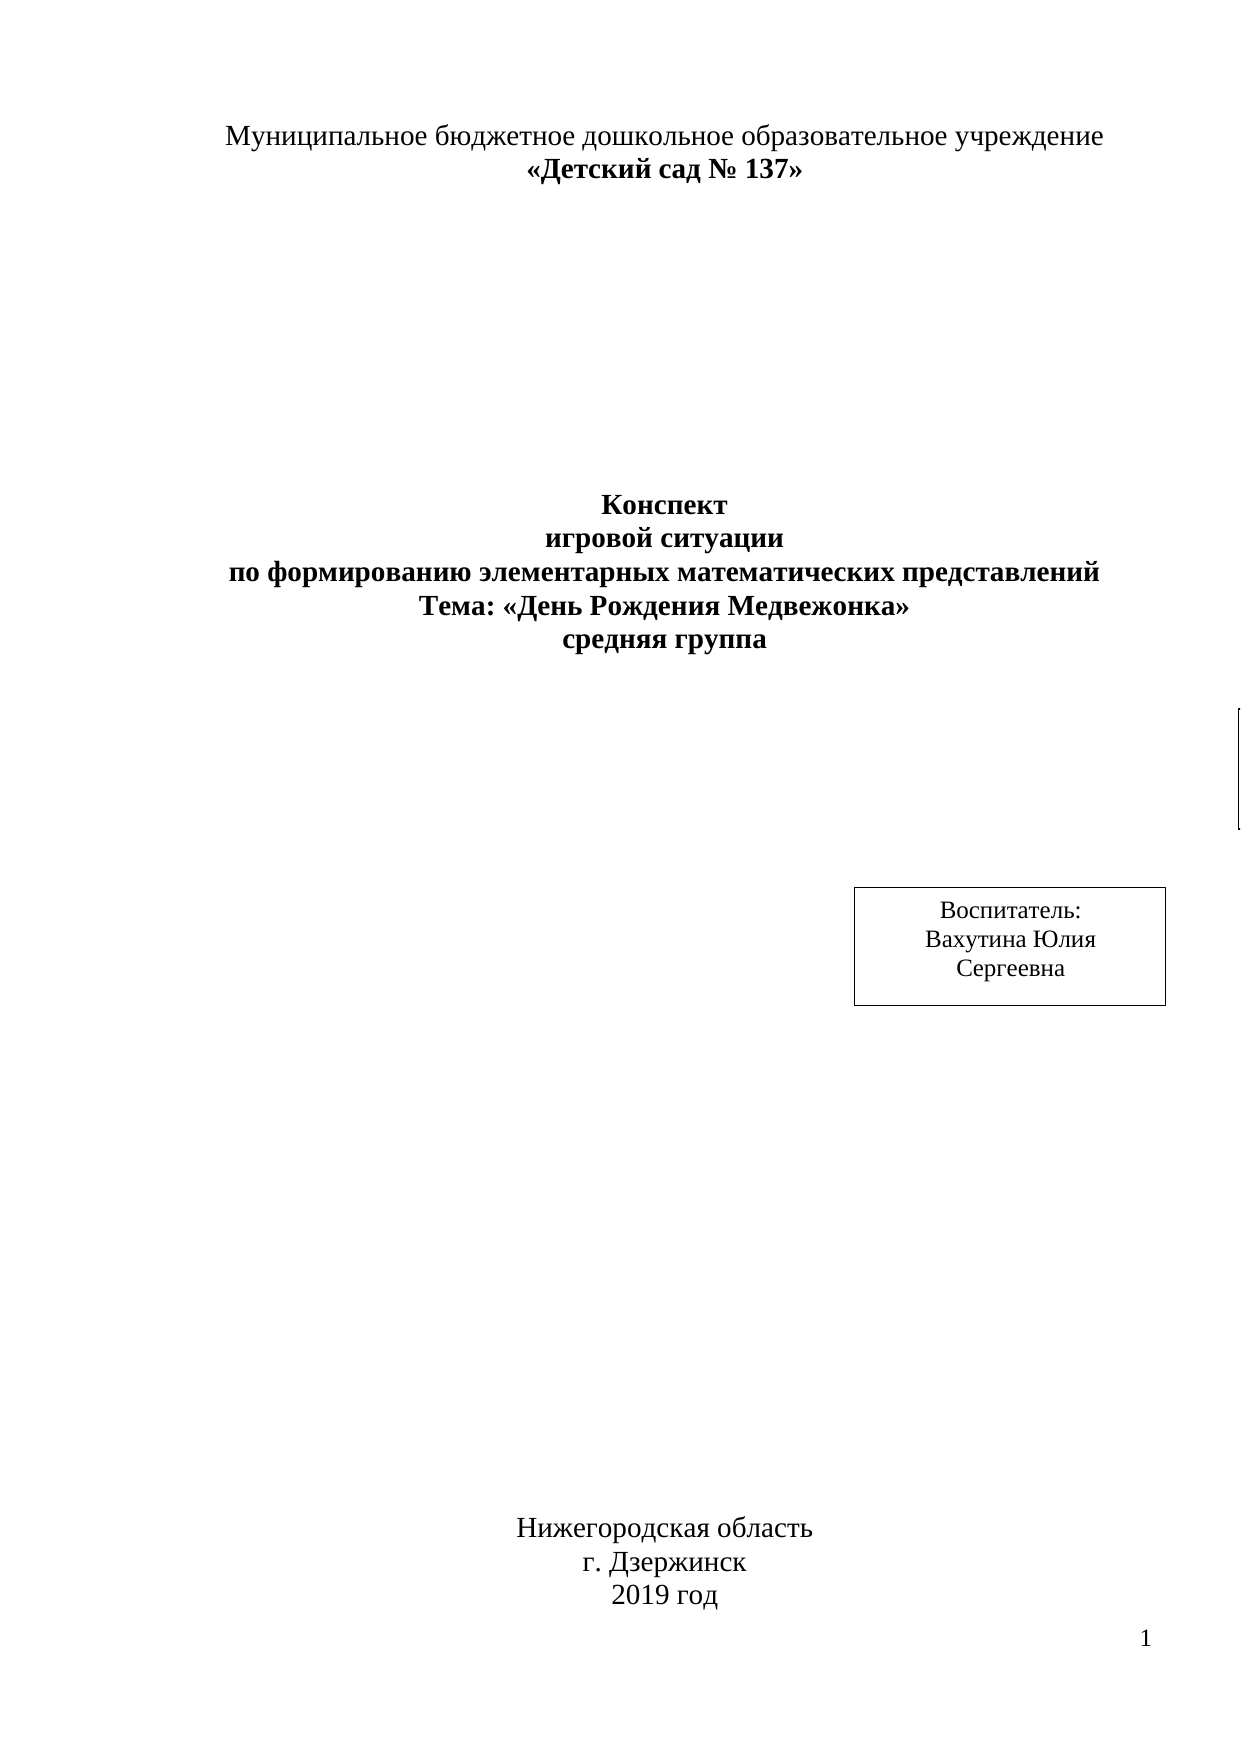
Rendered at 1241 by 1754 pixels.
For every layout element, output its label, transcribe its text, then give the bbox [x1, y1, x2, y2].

text Муниципальное бюджетное дошкольное образовательное учреждение [177, 118, 1152, 152]
text средняя группа [177, 621, 1152, 655]
text игровой ситуации [177, 521, 1152, 554]
text по формированию элементарных математических представлений [177, 554, 1152, 588]
text Конспект [177, 487, 1152, 521]
text Нижегородская область [177, 1510, 1152, 1544]
text Тема: «День Рождения Медвежонка» [177, 588, 1152, 621]
text «Детский сад № 137» [177, 152, 1152, 185]
text г. Дзержинск [177, 1544, 1152, 1577]
text 2019 год [177, 1577, 1152, 1611]
